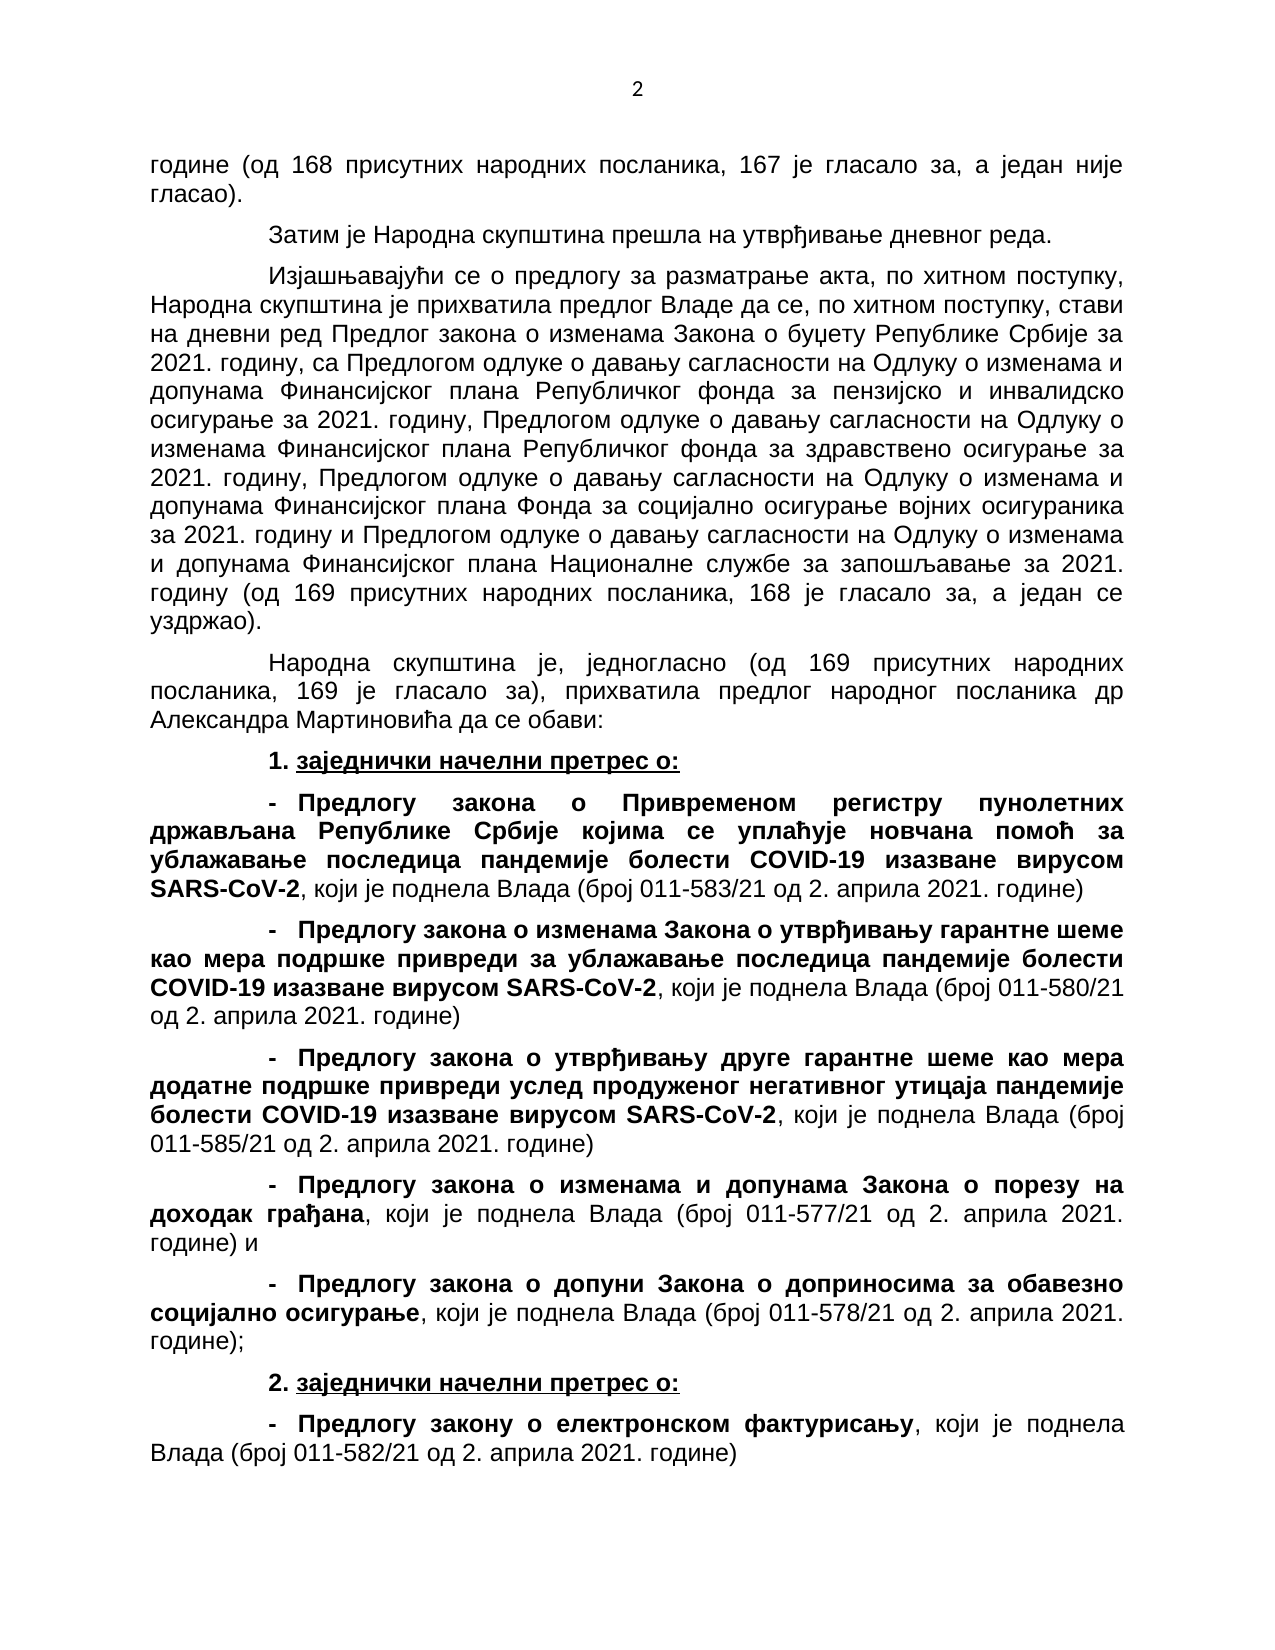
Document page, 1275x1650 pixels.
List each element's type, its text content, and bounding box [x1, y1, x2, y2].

text - Предлогу закона о Привременом регистру пунолетних држављана Републике Србије којима се уплаћује новчана помоћ за ублажавање последица пандемије болести COVID-19 изазване вирусом SARS-CoV-2, који је поднела Влада (број 011-583/21 од 2. априла 2021. године) [150, 787, 1125, 902]
text Затим је Народна скупштина прешла на утврђивање дневног реда. [150, 220, 1125, 249]
text - Предлогу закона о изменама и допунама Закона о порезу на доходак грађана, који је поднела Влада (број 011-577/21 од 2. априла 2021. године) и [150, 1170, 1125, 1256]
text Народна скупштина је, једногласно (од 169 присутних народних посланика, 169 је гласало за), прихватила предлог народног посланика др Александра Мартиновића да се обави: [150, 647, 1125, 734]
text - Предлогу закону о електронском фактурисању, који је поднела Влада (број 011-582/21 од 2. априла 2021. године) [150, 1409, 1125, 1466]
text - Предлогу закона о утврђивању друге гарантне шеме као мера додатне подршке привреди услед продуженог негативног утицаја пандемије болести COVID-19 изазване вирусом SARS-CoV-2, који је поднела Влада (број 011-585/21 од 2. априла 2021. године) [150, 1042, 1125, 1157]
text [150, 150, 1125, 207]
text - Предлогу закона о изменама Закона о утврђивању гарантне шеме као мера подршке привреди за ублажавање последица пандемије болести COVID-19 изазване вирусом SARS-CoV-2, који је поднела Влада (број 011-580/21 од 2. априла 2021. године) [150, 915, 1125, 1030]
text 2. заједнички начелни претрес o: [150, 1367, 1125, 1396]
text 1. заједнички начелни претрес o: [150, 746, 1125, 775]
text - Предлогу закона о допуни Закона о доприносима за обавезно социјално осигурање, који је поднела Влада (број 011-578/21 од 2. априла 2021. године); [150, 1269, 1125, 1355]
text Изјашњавајући се о предлогу за разматрање акта, по хитном поступку, Народна скупштина је прихватила предлог Владе да се, по хитном поступку, стави на дневни ред Предлог закона о изменама Закона о буџету Републике Србије за 2021. годину, са Предлогом одлуке о давању сагласности на Одлуку о изменама и допунама Финансијског плана Републичког фонда за пензијско и инвалидско осигурање за 2021. годину, Предлогом одлуке о давању сагласности на Одлуку о изменама Финансијског плана Републичког фонда за здравствено осигурање за 2021. годину, Предлогом одлуке о давању сагласности на Одлуку о изменама и допунама Финансијског плана Фонда за социјално осигурање војних осигураника за 2021. годину и Предлогом одлуке о давању сагласности на Одлуку о изменама и допунама Финансијског плана Националне службе за запошљавање за 2021. годину (од 169 присутних народних посланика, 168 је гласало за, а један се уздржао). [150, 261, 1125, 635]
